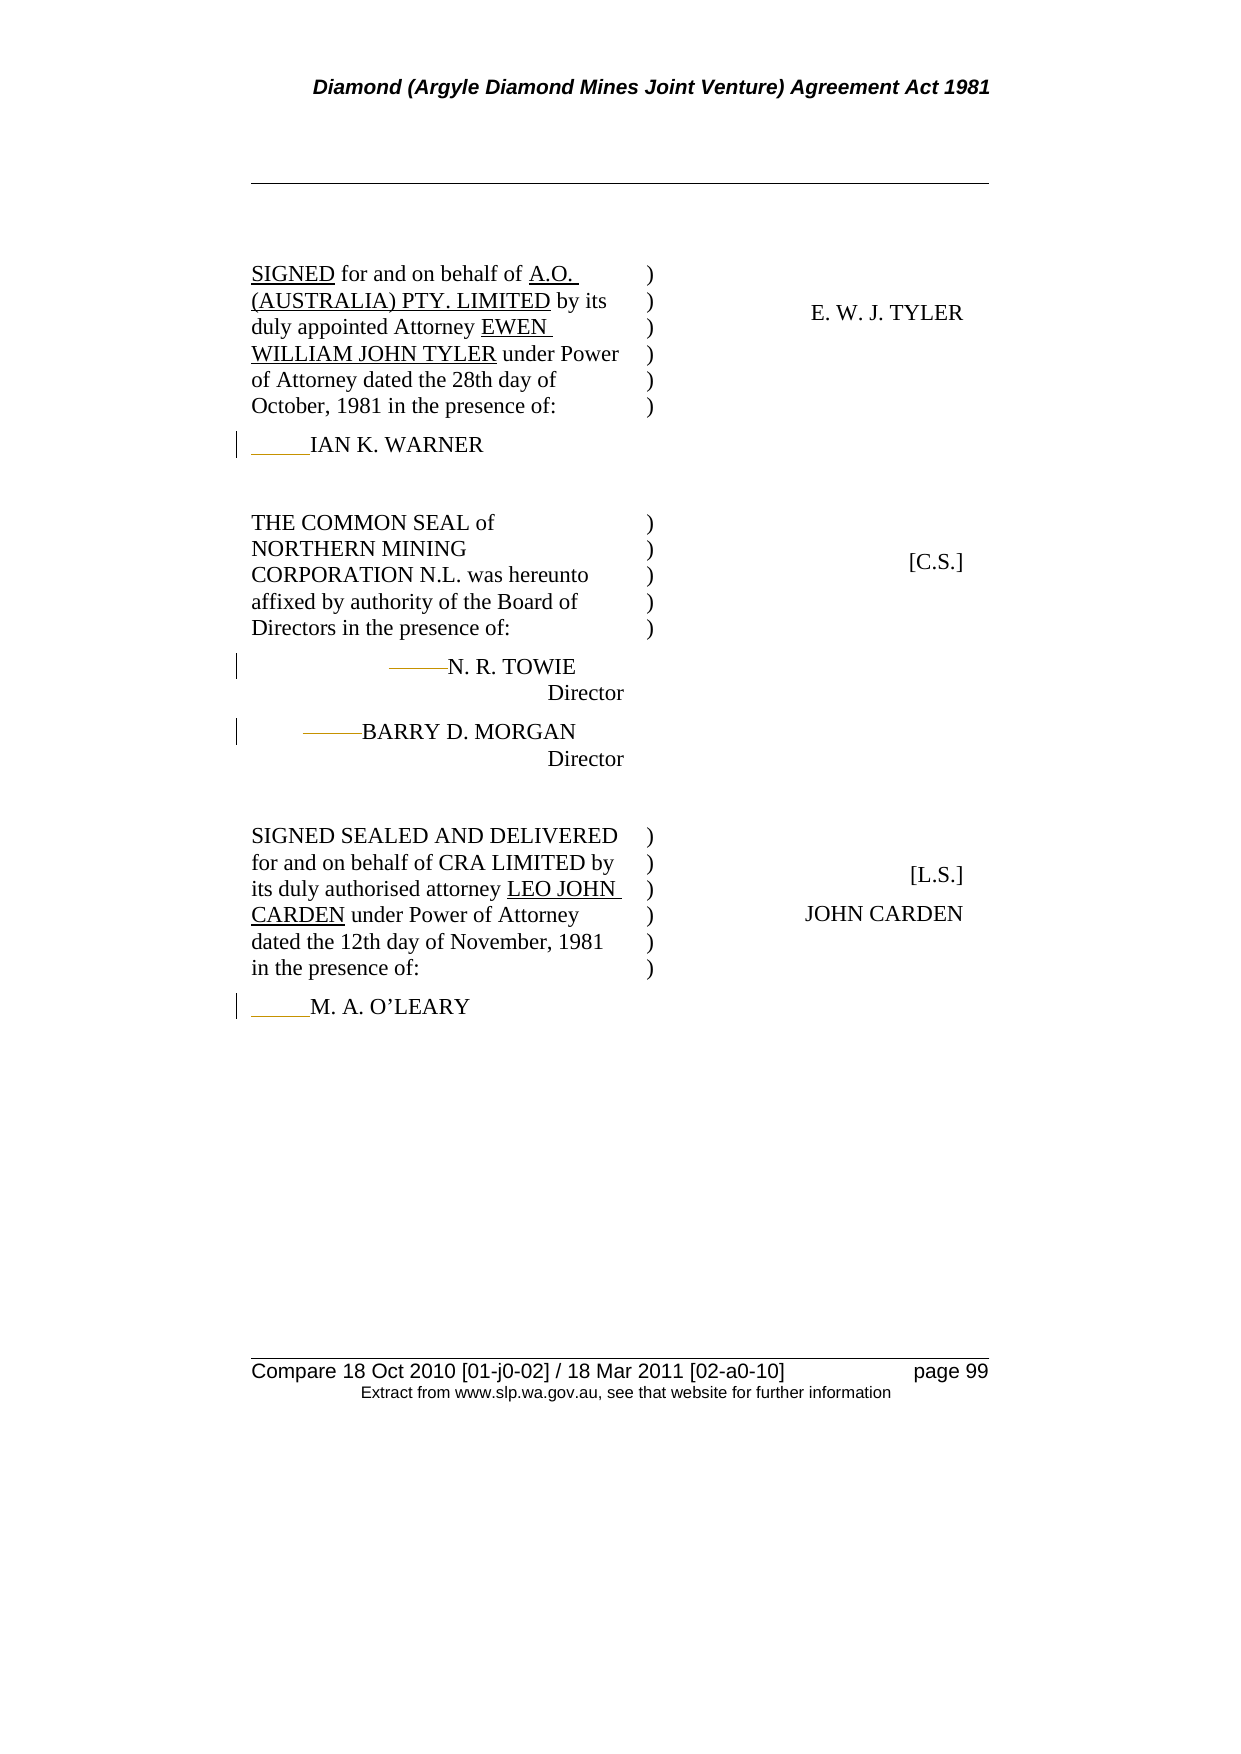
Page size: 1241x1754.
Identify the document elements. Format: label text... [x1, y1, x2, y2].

table_header SIGNED for and on behalf of A.O. (AUSTRALIA) PTY. LIMITED by its duly appointed Attorney EWEN WILLIAM JOHN TYLER under Power of Attorney dated the 28th day of October, 1981 in the presence of: IAN K. WARNER [240, 248, 635, 457]
table_header ) ) ) ) ) ) [635, 810, 694, 1019]
table_header THE COMMON SEAL of NORTHERN MINING CORPORATION N.L. was hereunto affixed by authority of the Board of Directors in the presence of: N. R. TOWIE Director BARRY D. MORGAN Director [240, 496, 635, 771]
table_header E. W. J. TYLER [694, 248, 974, 457]
table_header [C.S.] [694, 496, 974, 771]
table_header ) ) ) ) ) ) [635, 248, 694, 457]
table_header [L.S.] JOHN CARDEN [694, 810, 974, 1019]
table_header SIGNED SEALED AND DELIVERED for and on behalf of CRA LIMITED by its duly authorised attorney LEO JOHN CARDEN under Power of Attorney dated the 12th day of November, 1981 in the presence of: M. A. O’LEARY [240, 810, 635, 1019]
table_header ) ) ) ) ) [635, 496, 694, 771]
